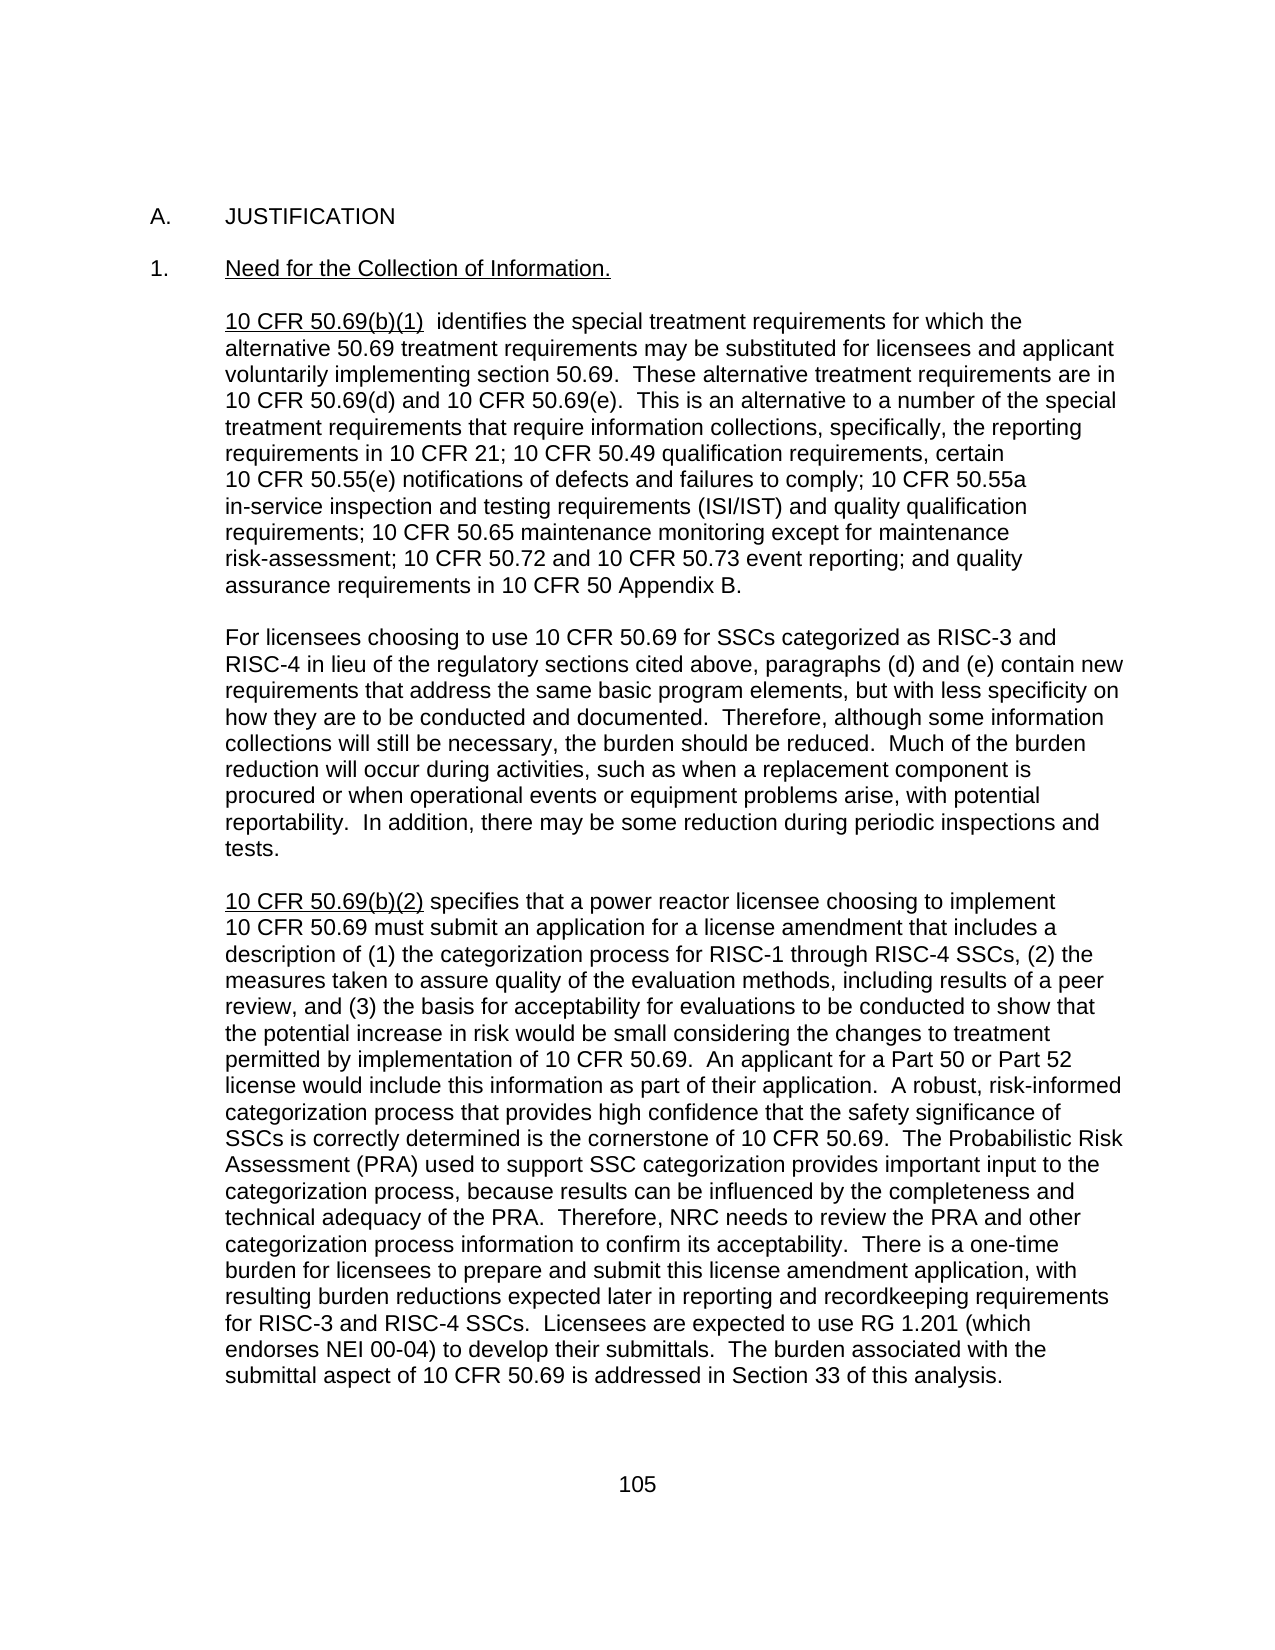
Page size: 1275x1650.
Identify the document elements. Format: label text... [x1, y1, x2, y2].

text 10 CFR 50.69(b)(1) identifies the special treatment requirements for which the alternative 50.69 treatment requirements may be substituted for licensees and applicant voluntarily implementing section 50.69. These alternative treatment requirements are in 10 CFR 50.69(d) and 10 CFR 50.69(e). This is an alternative to a number of the special treatment requirements that require information collections, specifically, the reporting requirements in 10 CFR 21; 10 CFR 50.49 qualification requirements, certain 10 CFR 50.55(e) notifications of defects and failures to comply; 10 CFR 50.55a in-service inspection and testing requirements (ISI/IST) and quality qualification requirements; 10 CFR 50.65 maintenance monitoring except for maintenance risk-assessment; 10 CFR 50.72 and 10 CFR 50.73 event reporting; and quality assurance requirements in 10 CFR 50 Appendix B. [225, 308, 1125, 598]
text A. JUSTIFICATION [150, 203, 1125, 229]
text For licensees choosing to use 10 CFR 50.69 for SSCs categorized as RISC-3 and RISC-4 in lieu of the regulatory sections cited above, paragraphs (d) and (e) contain new requirements that address the same basic program elements, but with less specificity on how they are to be conducted and documented. Therefore, although some information collections will still be necessary, the burden should be reduced. Much of the burden reduction will occur during activities, such as when a replacement component is procured or when operational events or equipment problems arise, with potential reportability. In addition, there may be some reduction during periodic inspections and tests. [225, 624, 1125, 862]
text 1. Need for the Collection of Information. [150, 255, 1125, 282]
text 10 CFR 50.69(b)(2) specifies that a power reactor licensee choosing to implement 10 CFR 50.69 must submit an application for a license amendment that includes a description of (1) the categorization process for RISC-1 through RISC-4 SSCs, (2) the measures taken to assure quality of the evaluation methods, including results of a peer review, and (3) the basis for acceptability for evaluations to be conducted to show that the potential increase in risk would be small considering the changes to treatment permitted by implementation of 10 CFR 50.69. An applicant for a Part 50 or Part 52 license would include this information as part of their application. A robust, risk-informed categorization process that provides high confidence that the safety significance of SSCs is correctly determined is the cornerstone of 10 CFR 50.69. The Probabilistic Risk Assessment (PRA) used to support SSC categorization provides important input to the categorization process, because results can be influenced by the completeness and technical adequacy of the PRA. Therefore, NRC needs to review the PRA and other categorization process information to confirm its acceptability. There is a one-time burden for licensees to prepare and submit this license amendment application, with resulting burden reductions expected later in reporting and recordkeeping requirements for RISC-3 and RISC-4 SSCs. Licensees are expected to use RG 1.201 (which endorses NEI 00-04) to develop their submittals. The burden associated with the submittal aspect of 10 CFR 50.69 is addressed in Section 33 of this analysis. [225, 888, 1125, 1389]
